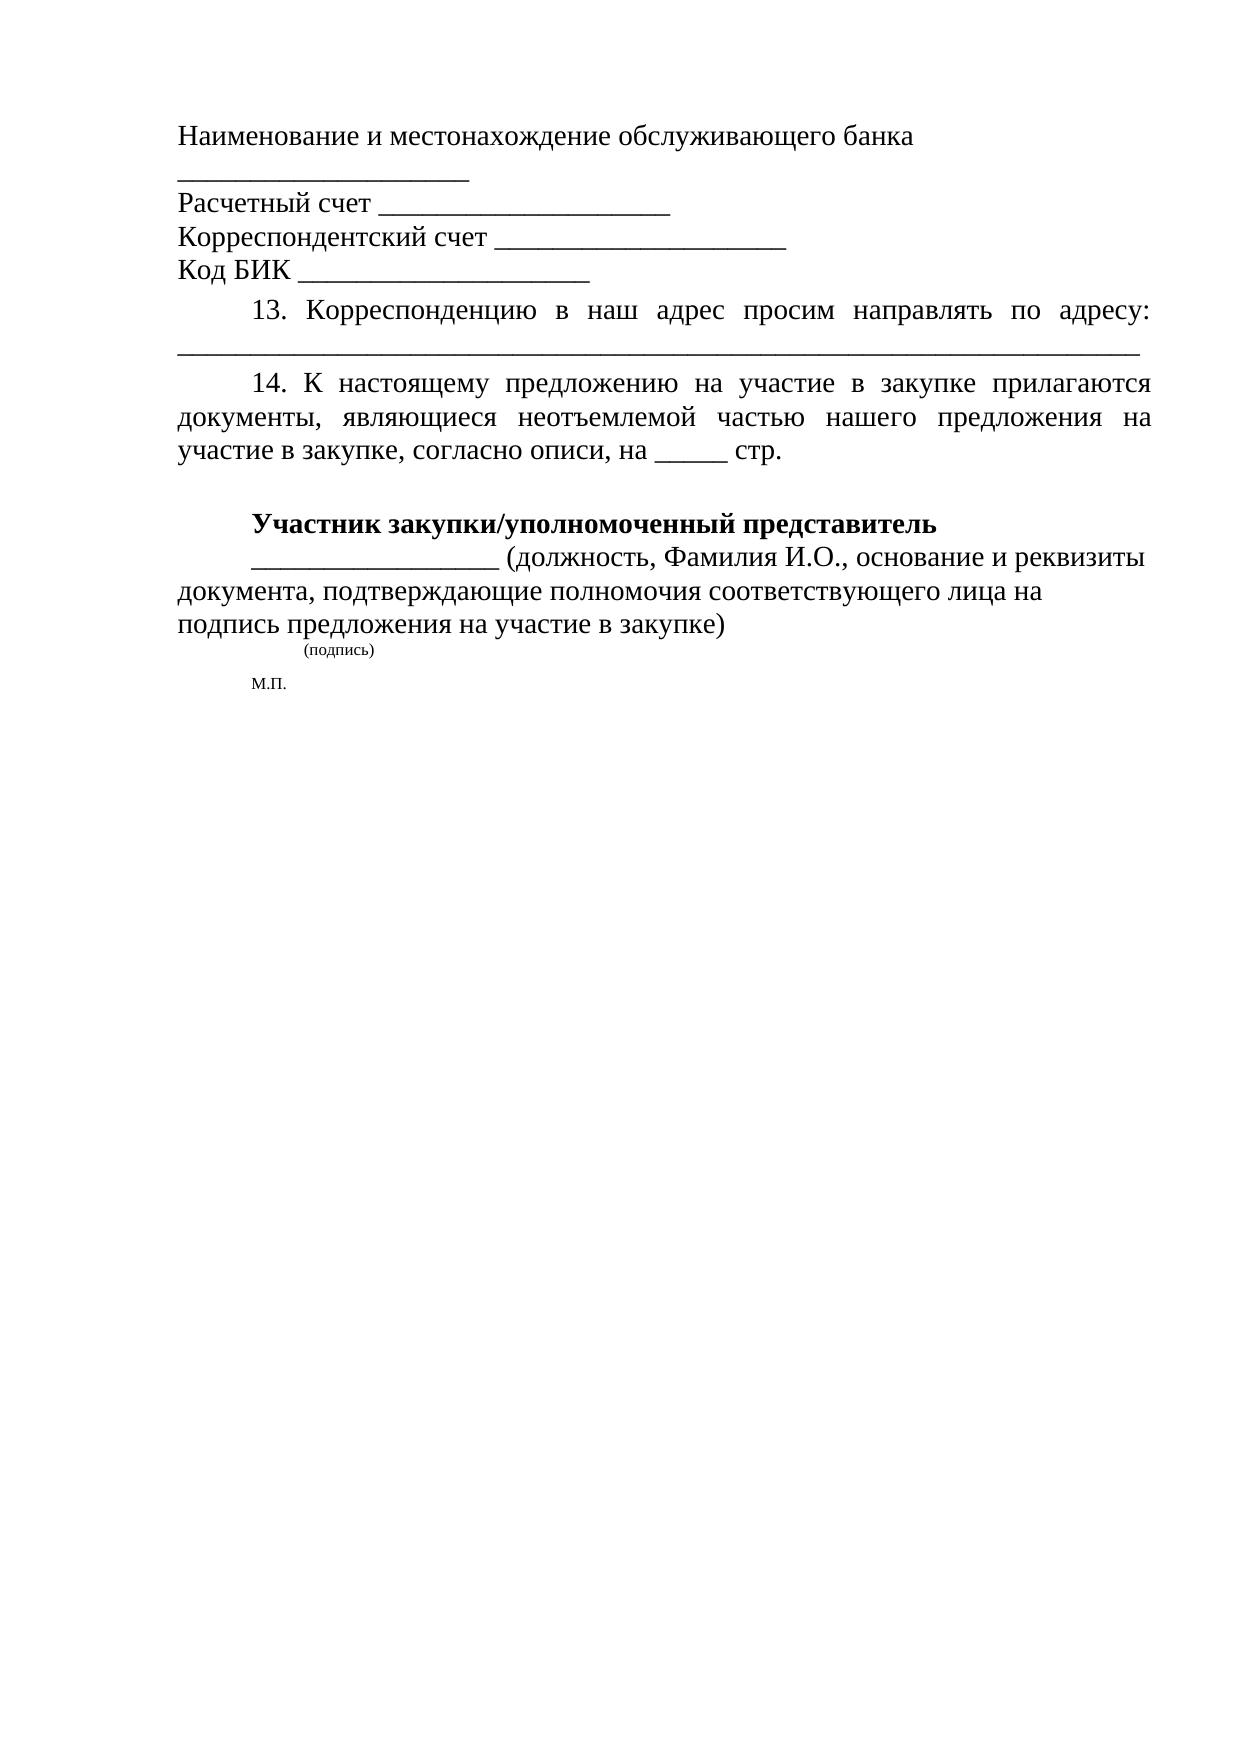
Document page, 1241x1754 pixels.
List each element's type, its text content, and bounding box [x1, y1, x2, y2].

text Наименование и местонахождение обслуживающего банка ____________________ [177, 118, 1152, 185]
text М.П. [177, 673, 1152, 707]
text Участник закупки/уполномоченный представитель _________________ (должность, Фамилия И.О., основание и реквизиты документа, подтверждающие полномочия соответствующего лица на подпись предложения на участие в закупке) [177, 506, 1152, 640]
text Корреспондентский счет ____________________ [177, 219, 1152, 252]
text Код БИК ____________________ [177, 252, 1152, 286]
text Расчетный счет ____________________ [177, 185, 1152, 219]
text 13. Корреспонденцию в наш адрес просим направлять по адресу: __________________________________________________________________ [177, 292, 1152, 359]
text 14. К настоящему предложению на участие в закупке прилагаются документы, являющиеся неотъемлемой частью нашего предложения на участие в закупке, согласно описи, на _____ стр. [177, 365, 1152, 466]
text (подпись) [177, 640, 1152, 673]
